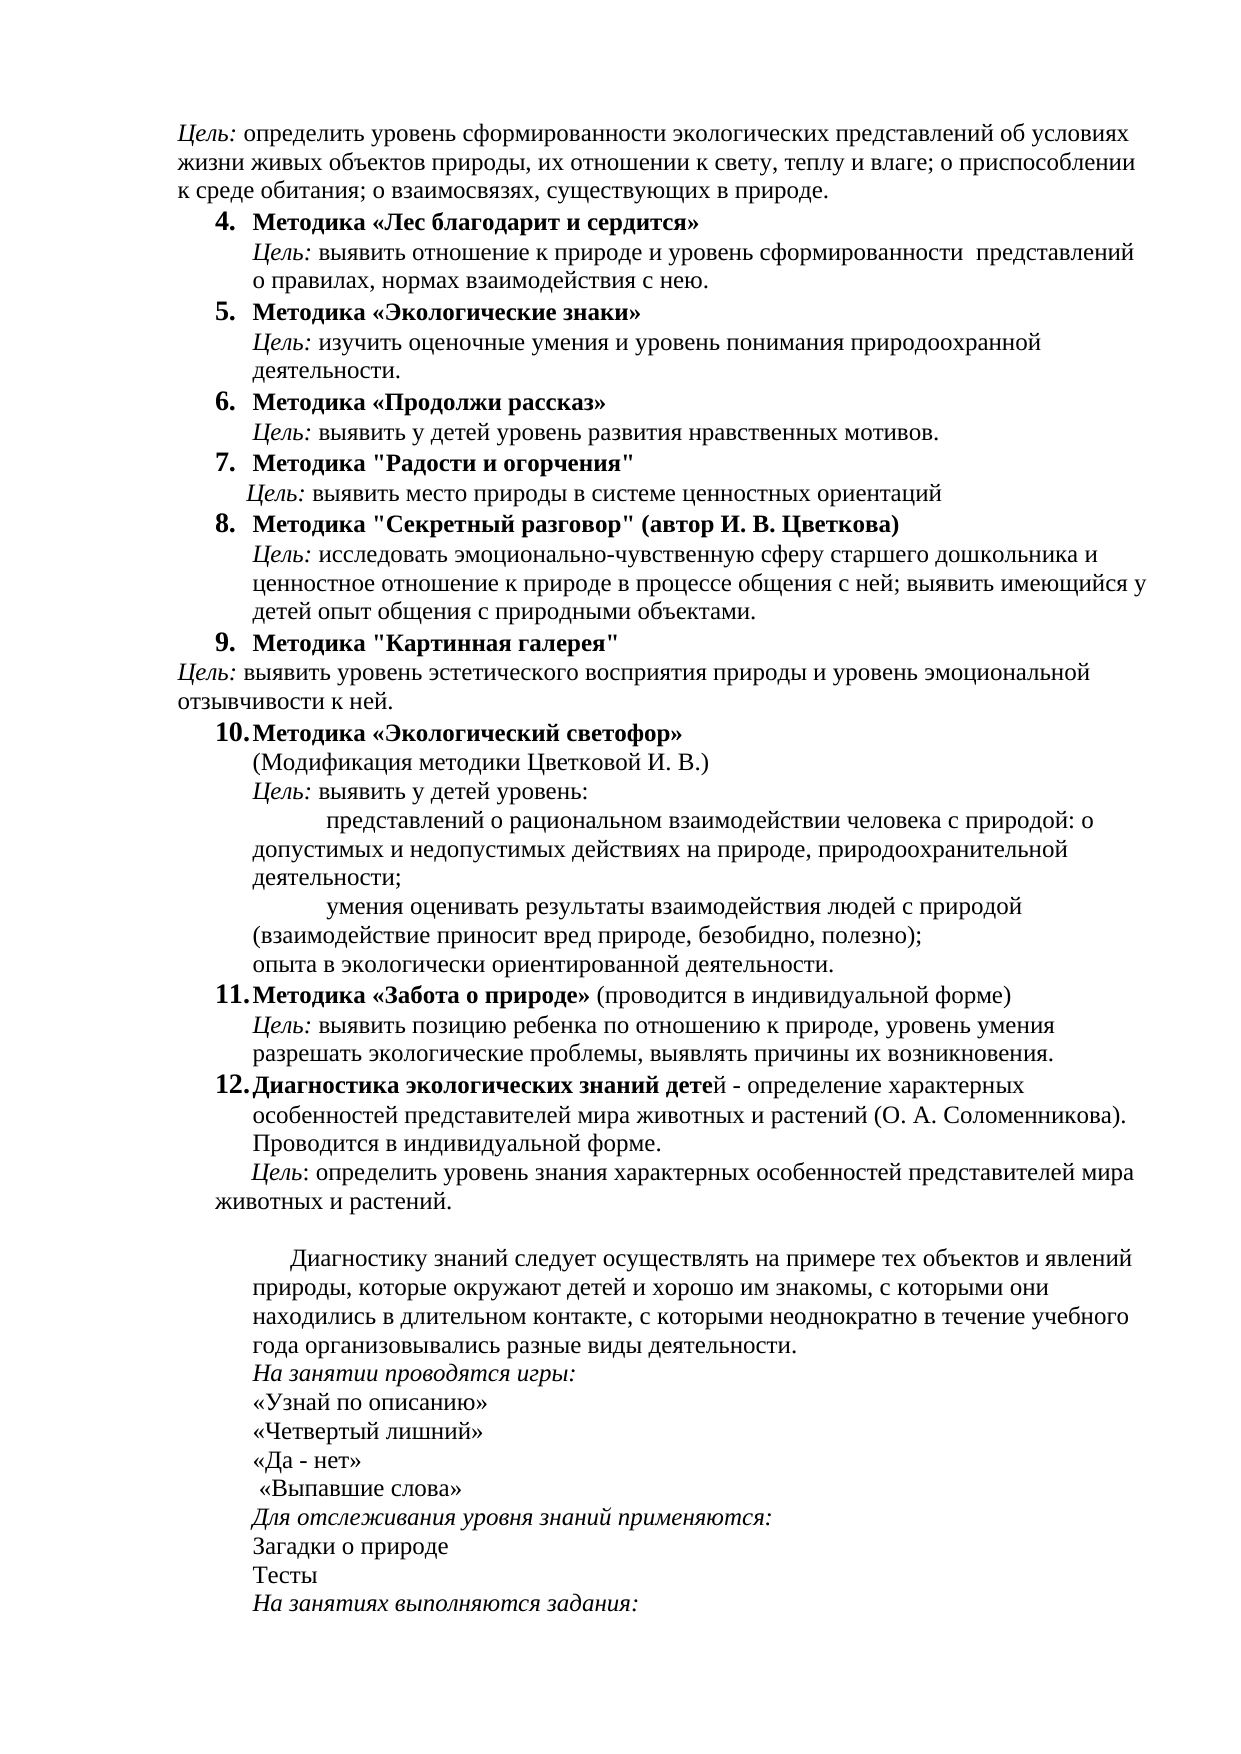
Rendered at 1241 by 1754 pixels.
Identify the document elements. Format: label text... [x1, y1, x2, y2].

list Методика "Секретный разговор" (автор И. В. Цветкова) [215, 506, 1152, 539]
text представлений о рациональном взаимодействии человека с природой: о допустимых и недопустимых действиях на природе, природоохранительной деятельности; [252, 805, 1152, 891]
text На занятиях выполняются задания: [252, 1588, 1152, 1617]
text «Да - нет» [252, 1445, 1152, 1473]
text «Узнай по описанию» [252, 1387, 1152, 1416]
text «Четвертый лишний» [252, 1416, 1152, 1445]
list Методика «Лес благодарит и сердится» [215, 204, 1152, 237]
text Цель: исследовать эмоционально-чувственную сферу старшего дошкольника и ценностное отношение к природе в процессе общения с ней; выявить имеющийся у детей опыт общения с природными объектами. [252, 539, 1152, 625]
text На занятии проводятся игры: [252, 1358, 1152, 1387]
text Цель: выявить отношение к природе и уровень сформированности представлений о правилах, нормах взаимодействия с нею. [252, 237, 1152, 294]
text (Модификация методики Цветковой И. В.) [252, 747, 1152, 776]
text Цель: выявить место природы в системе ценностных ориентаций [177, 478, 1152, 506]
list Методика «Экологические знаки» [215, 294, 1152, 327]
list Методика "Картинная галерея" [215, 625, 1152, 657]
list Методика «Экологический светофор» [215, 715, 1152, 747]
text опыта в экологически ориентированной деятельности. [252, 949, 1152, 977]
text Диагностику знаний следует осуществлять на примере тех объектов и явлений природы, которые окружают детей и хорошо им знакомы, с которыми они находились в длительном контакте, с которыми неоднократно в течение учебного года организовывались разные виды деятельности. [252, 1243, 1152, 1358]
text Цель: выявить позицию ребенка по отношению к природе, уровень умения разрешать экологические проблемы, выявлять причины их возникновения. [252, 1010, 1152, 1067]
text Цель: изучить оценочные умения и уровень понимания природоохранной деятельности. [252, 327, 1152, 384]
list Методика «Продолжи рассказ» [215, 384, 1152, 417]
text Цель: выявить у детей уровень развития нравственных мотивов. [252, 417, 1152, 445]
text «Выпавшие слова» [252, 1473, 1152, 1502]
list Методика "Радости и огорчения" [215, 445, 1152, 478]
text Цель: определить уровень знания характерных особенностей представителей мира животных и растений. [215, 1157, 1152, 1215]
text Цель: выявить уровень эстетического восприятия природы и уровень эмоциональной отзывчивости к ней. [177, 657, 1152, 715]
text Для отслеживания уровня знаний применяются: [252, 1502, 1152, 1531]
list Методика «Забота о природе» (проводится в индивидуальной форме) [215, 977, 1152, 1010]
text умения оценивать результаты взаимодействия людей с природой (взаимодействие приносит вред природе, безобидно, полезно); [252, 891, 1152, 949]
text Загадки о природе [252, 1531, 1152, 1560]
list Диагностика экологических знаний детей - определение характерных особенностей представителей мира животных и растений (О. А. Соломенникова). Проводится в индивидуальной форме. [215, 1067, 1152, 1157]
text Цель: определить уровень сформированности экологических представлений об условиях жизни живых объектов природы, их отношении к свету, теплу и влаге; о приспособлении к среде обитания; о взаимосвязях, существующих в природе. [177, 118, 1152, 204]
text Тесты [252, 1560, 1152, 1588]
text Цель: выявить у детей уровень: [252, 776, 1152, 805]
